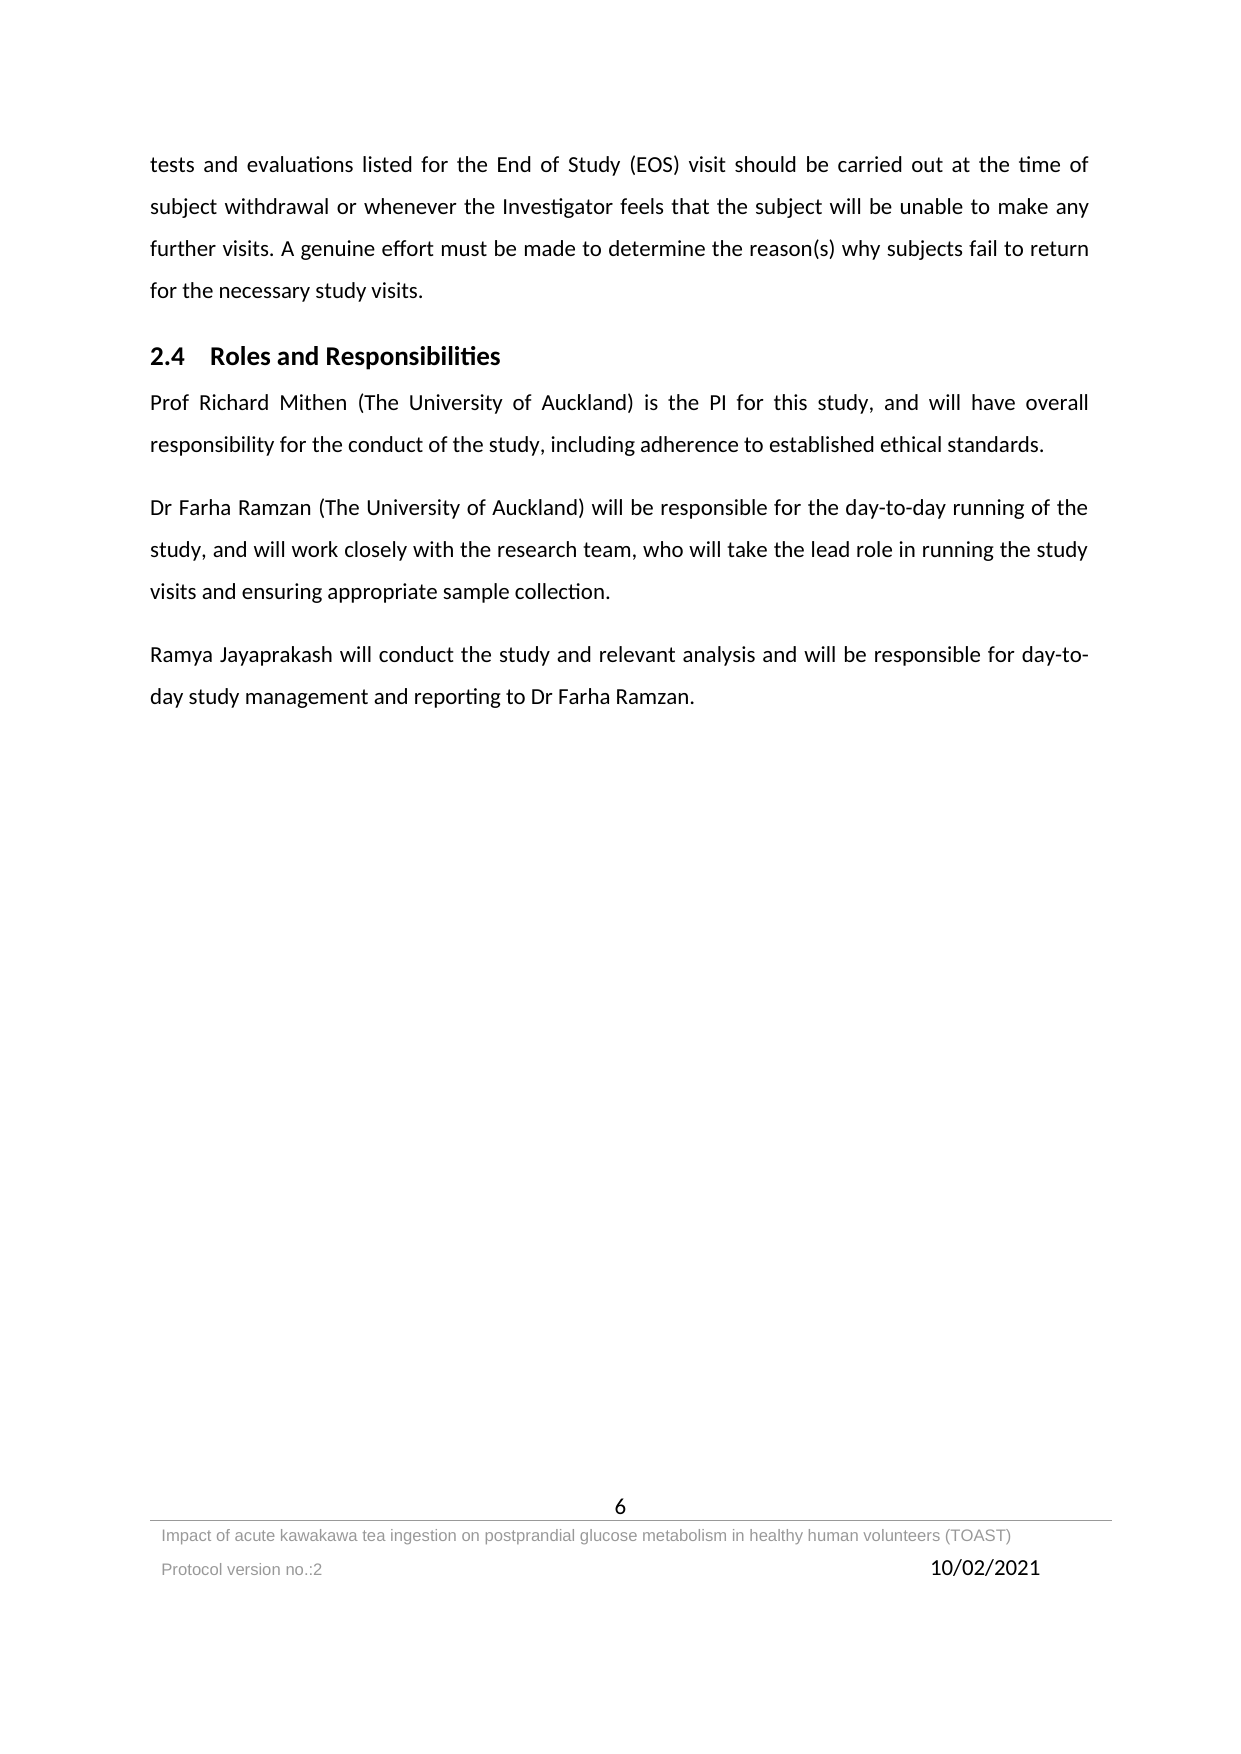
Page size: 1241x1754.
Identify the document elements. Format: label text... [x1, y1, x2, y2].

text Ramya Jayaprakash will conduct the study and relevant analysis and will be responsible for day-to-day study management and reporting to Dr Farha Ramzan. [150, 640, 1090, 710]
text Dr Farha Ramzan (The University of Auckland) will be responsible for the day-to-day running of the study, and will work closely with the research team, who will take the lead role in running the study visits and ensuring appropriate sample collection. [150, 493, 1090, 605]
subtitle Roles and Responsibilities [150, 339, 1090, 372]
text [150, 150, 1092, 304]
text Prof Richard Mithen (The University of Auckland) is the PI for this study, and will have overall responsibility for the conduct of the study, including adherence to established ethical standards. [150, 388, 1090, 458]
